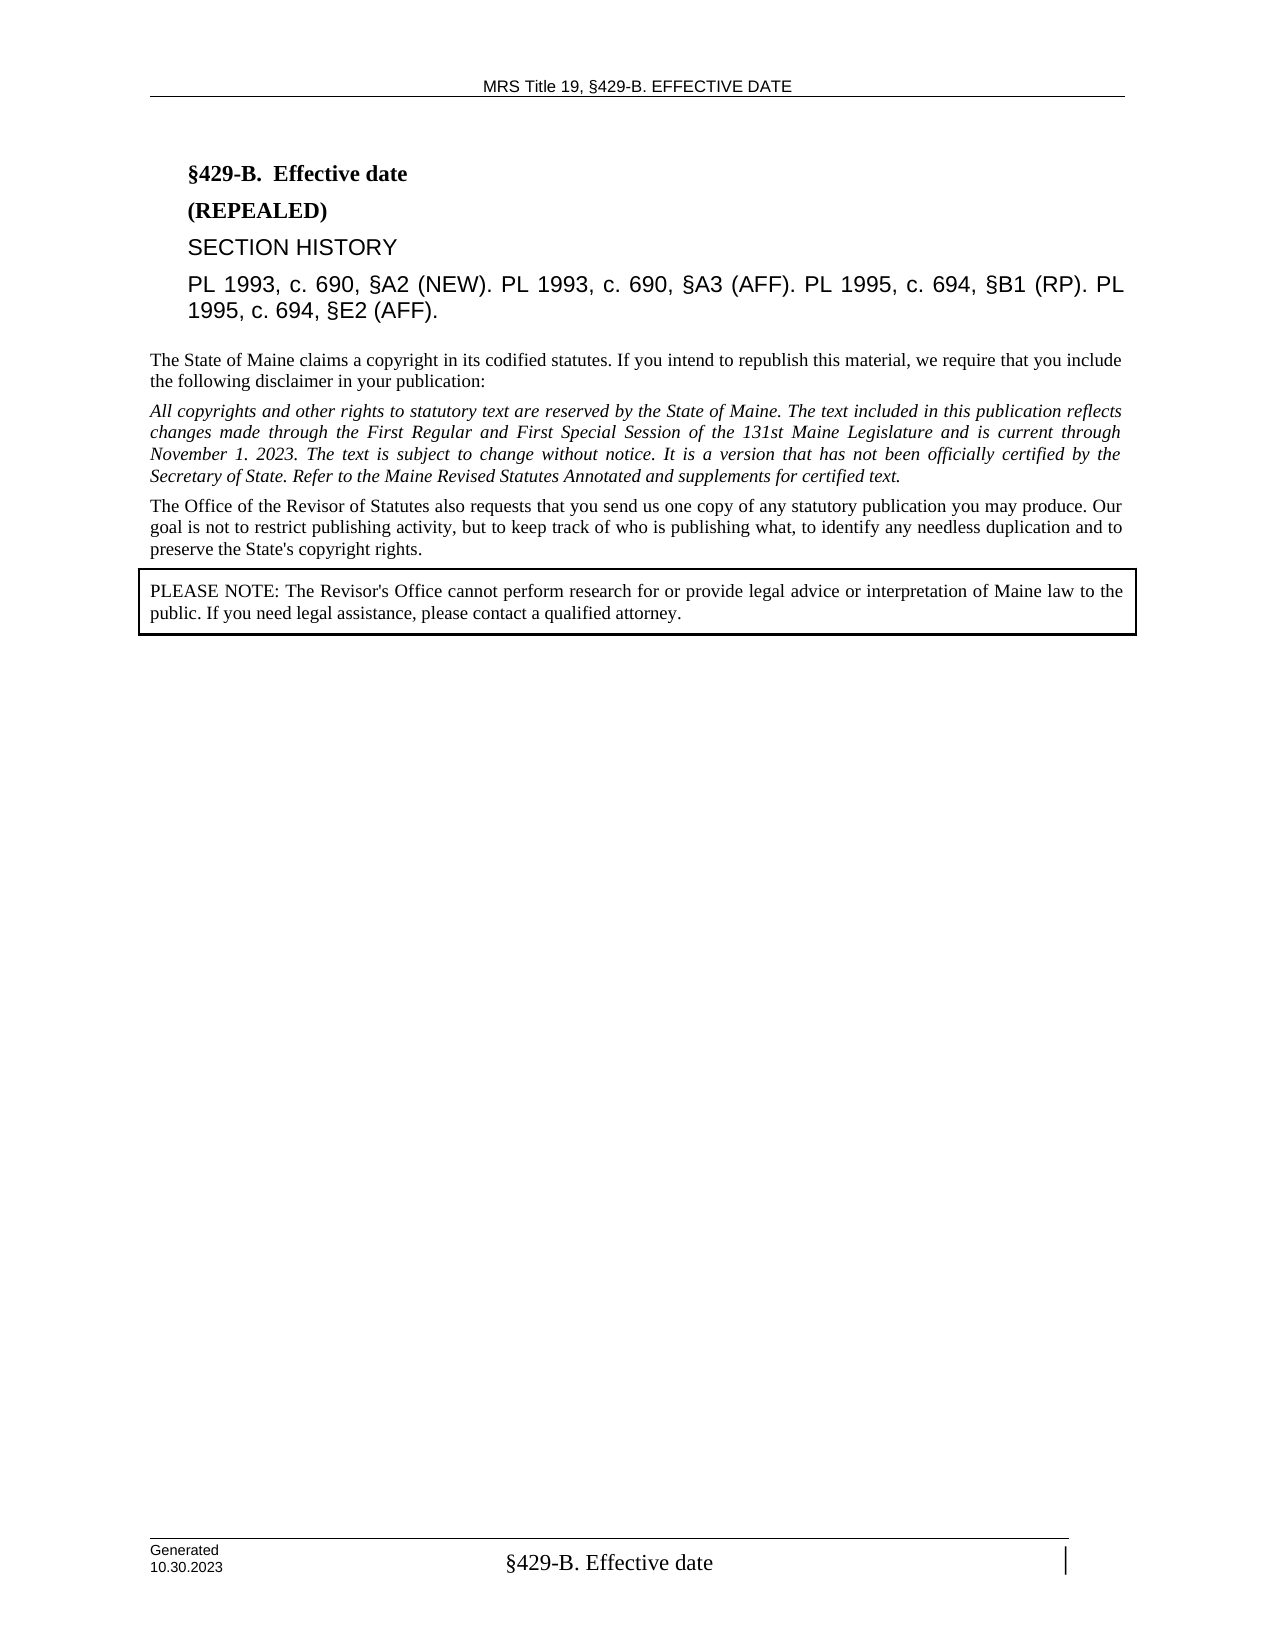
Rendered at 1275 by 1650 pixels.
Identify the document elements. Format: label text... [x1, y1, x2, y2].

text The State of Maine claims a copyright in its codified statutes. If you intend to republish this material, we require that you include the following disclaimer in your publication: [150, 348, 1125, 392]
text PL 1993, c. 690, §A2 (NEW). PL 1993, c. 690, §A3 (AFF). PL 1995, c. 694, §B1 (RP). PL 1995, c. 694, §E2 (AFF). [187, 271, 1125, 323]
text §429-B. Effective date [187, 160, 1125, 187]
text All copyrights and other rights to statutory text are reserved by the State of Maine. The text included in this publication reflects changes made through the First Regular and First Special Session of the 131st Maine Legislature and is current through November 1. 2023 . The text is subject to change without notice. It is a version that has not been officially certified by the Secretary of State. Refer to the Maine Revised Statutes Annotated and supplements for certified text. [150, 400, 1125, 486]
text The Office of the Revisor of Statutes also requests that you send us one copy of any statutory publication you may produce. Our goal is not to restrict publishing activity, but to keep track of who is publishing what, to identify any needless duplication and to preserve the State's copyright rights. [150, 494, 1125, 559]
text PLEASE NOTE: The Revisor's Office cannot perform research for or provide legal advice or interpretation of Maine law to the public. If you need legal assistance, please contact a qualified attorney. [140, 570, 1135, 633]
text SECTION HISTORY [187, 234, 1125, 260]
text (REPEALED) [187, 197, 1125, 223]
